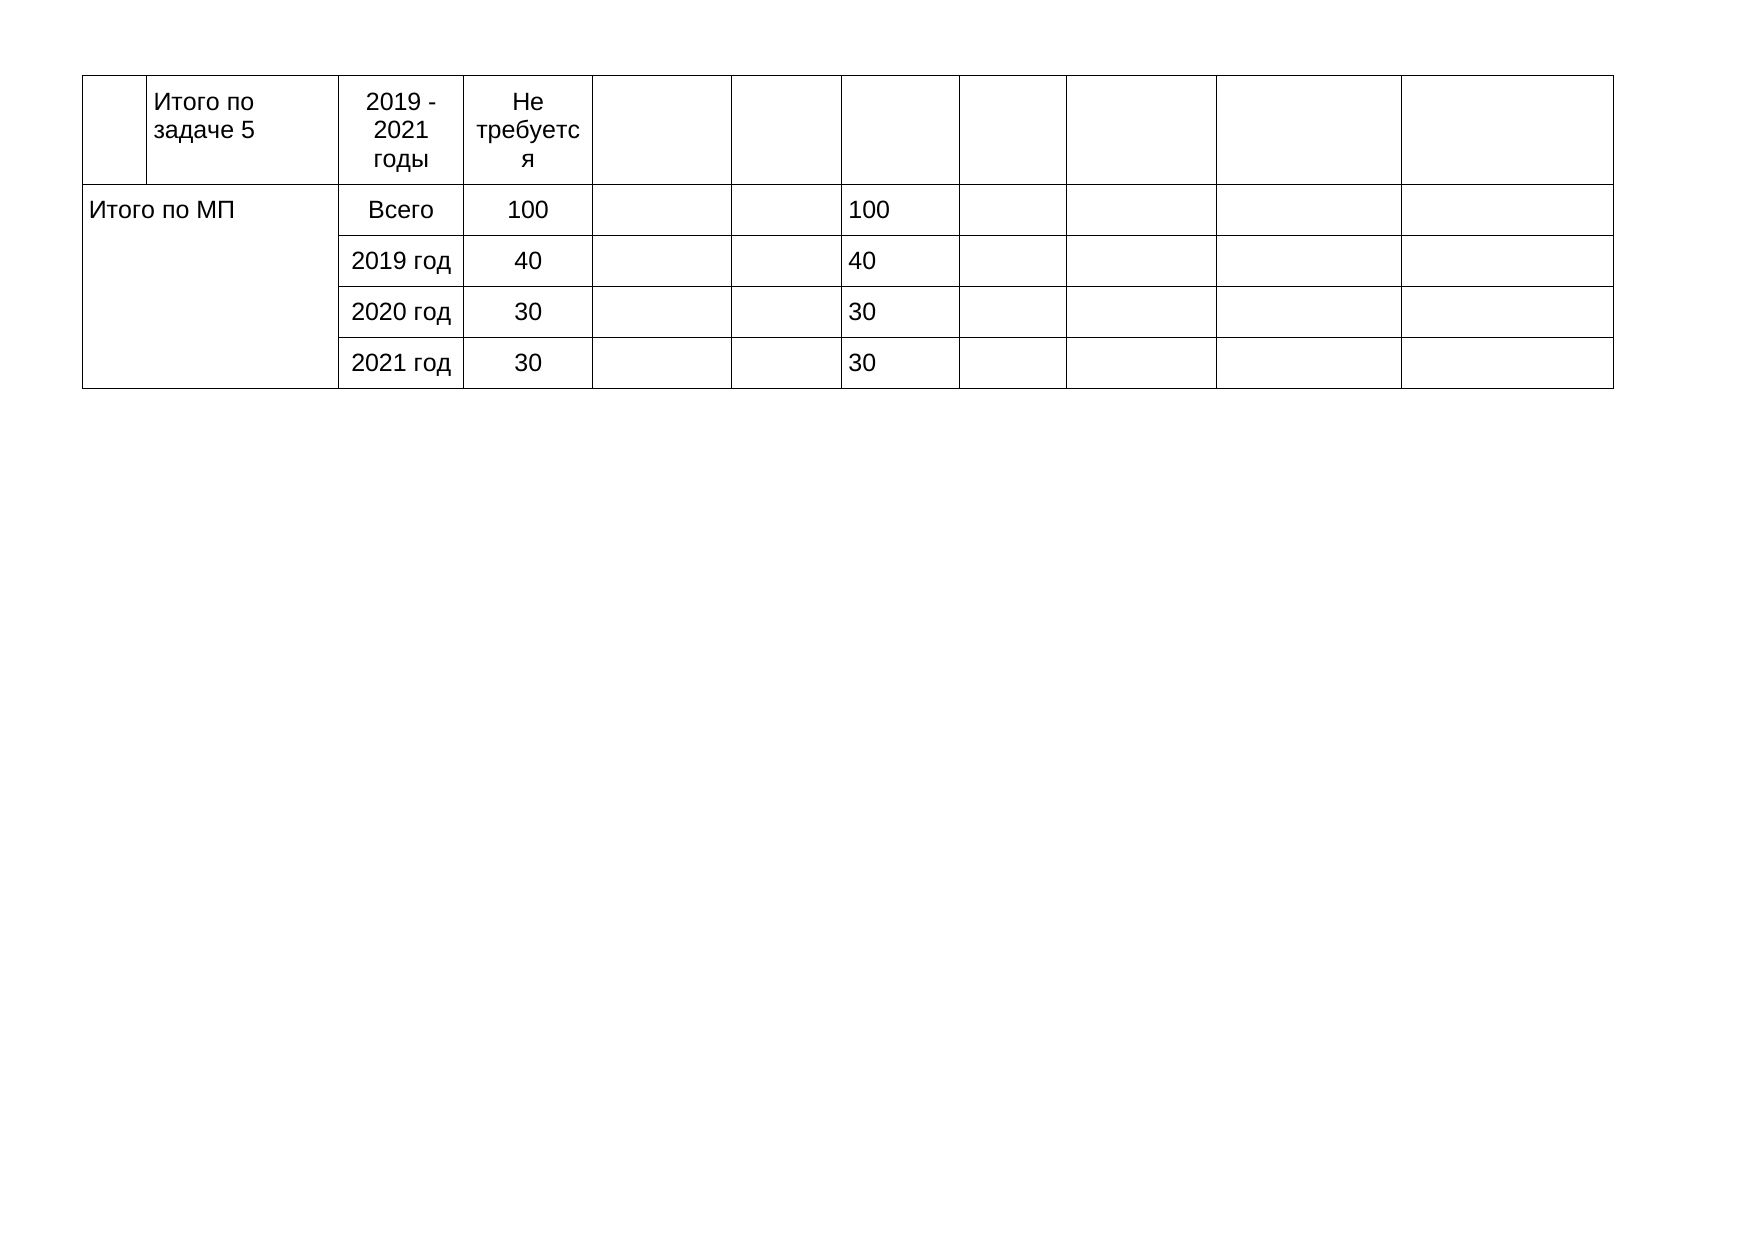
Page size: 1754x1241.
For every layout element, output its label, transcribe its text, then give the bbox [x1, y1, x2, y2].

table_cell 2020 год [339, 287, 463, 337]
table_cell 40 [842, 236, 959, 286]
table_cell 30 [464, 338, 592, 388]
table_cell [1217, 236, 1401, 286]
table_cell [593, 76, 731, 183]
table_cell [732, 185, 841, 234]
table_cell [960, 287, 1066, 337]
table_cell [1217, 338, 1401, 388]
table_cell 30 [842, 338, 959, 388]
table_cell 2019 год [339, 236, 463, 286]
table_cell [83, 76, 146, 183]
table_cell [593, 287, 731, 337]
table_cell [960, 338, 1066, 388]
table_cell 2019 - 2021 годы [339, 76, 463, 183]
table_cell Не требуется [464, 76, 592, 183]
table_cell [1067, 236, 1216, 286]
table_cell [732, 236, 841, 286]
table_cell [960, 76, 1066, 183]
table_cell Итого по МП [83, 185, 338, 388]
table_cell [1402, 287, 1613, 337]
table_cell 30 [842, 287, 959, 337]
table_cell [1402, 236, 1613, 286]
table_cell [732, 338, 841, 388]
table_cell [1217, 287, 1401, 337]
table_cell [1067, 338, 1216, 388]
table_cell [732, 287, 841, 337]
table_cell 100 [842, 185, 959, 234]
table_cell [960, 185, 1066, 234]
table_cell 2021 год [339, 338, 463, 388]
table_cell 30 [464, 287, 592, 337]
table_cell [842, 76, 959, 183]
table_cell [1067, 76, 1216, 183]
table_cell Итого по задаче 5 [147, 76, 338, 183]
table_cell Всего [339, 185, 463, 234]
table_cell [593, 338, 731, 388]
table_cell [1217, 185, 1401, 234]
table_cell [1067, 185, 1216, 234]
table_cell [593, 236, 731, 286]
table_cell [732, 76, 841, 183]
table_cell [960, 236, 1066, 286]
table_cell [1402, 76, 1613, 183]
table_cell 100 [464, 185, 592, 234]
table_cell [1402, 338, 1613, 388]
table_cell [1402, 185, 1613, 234]
table_cell [1217, 76, 1401, 183]
table_cell [593, 185, 731, 234]
table_cell [1067, 287, 1216, 337]
table_cell 40 [464, 236, 592, 286]
